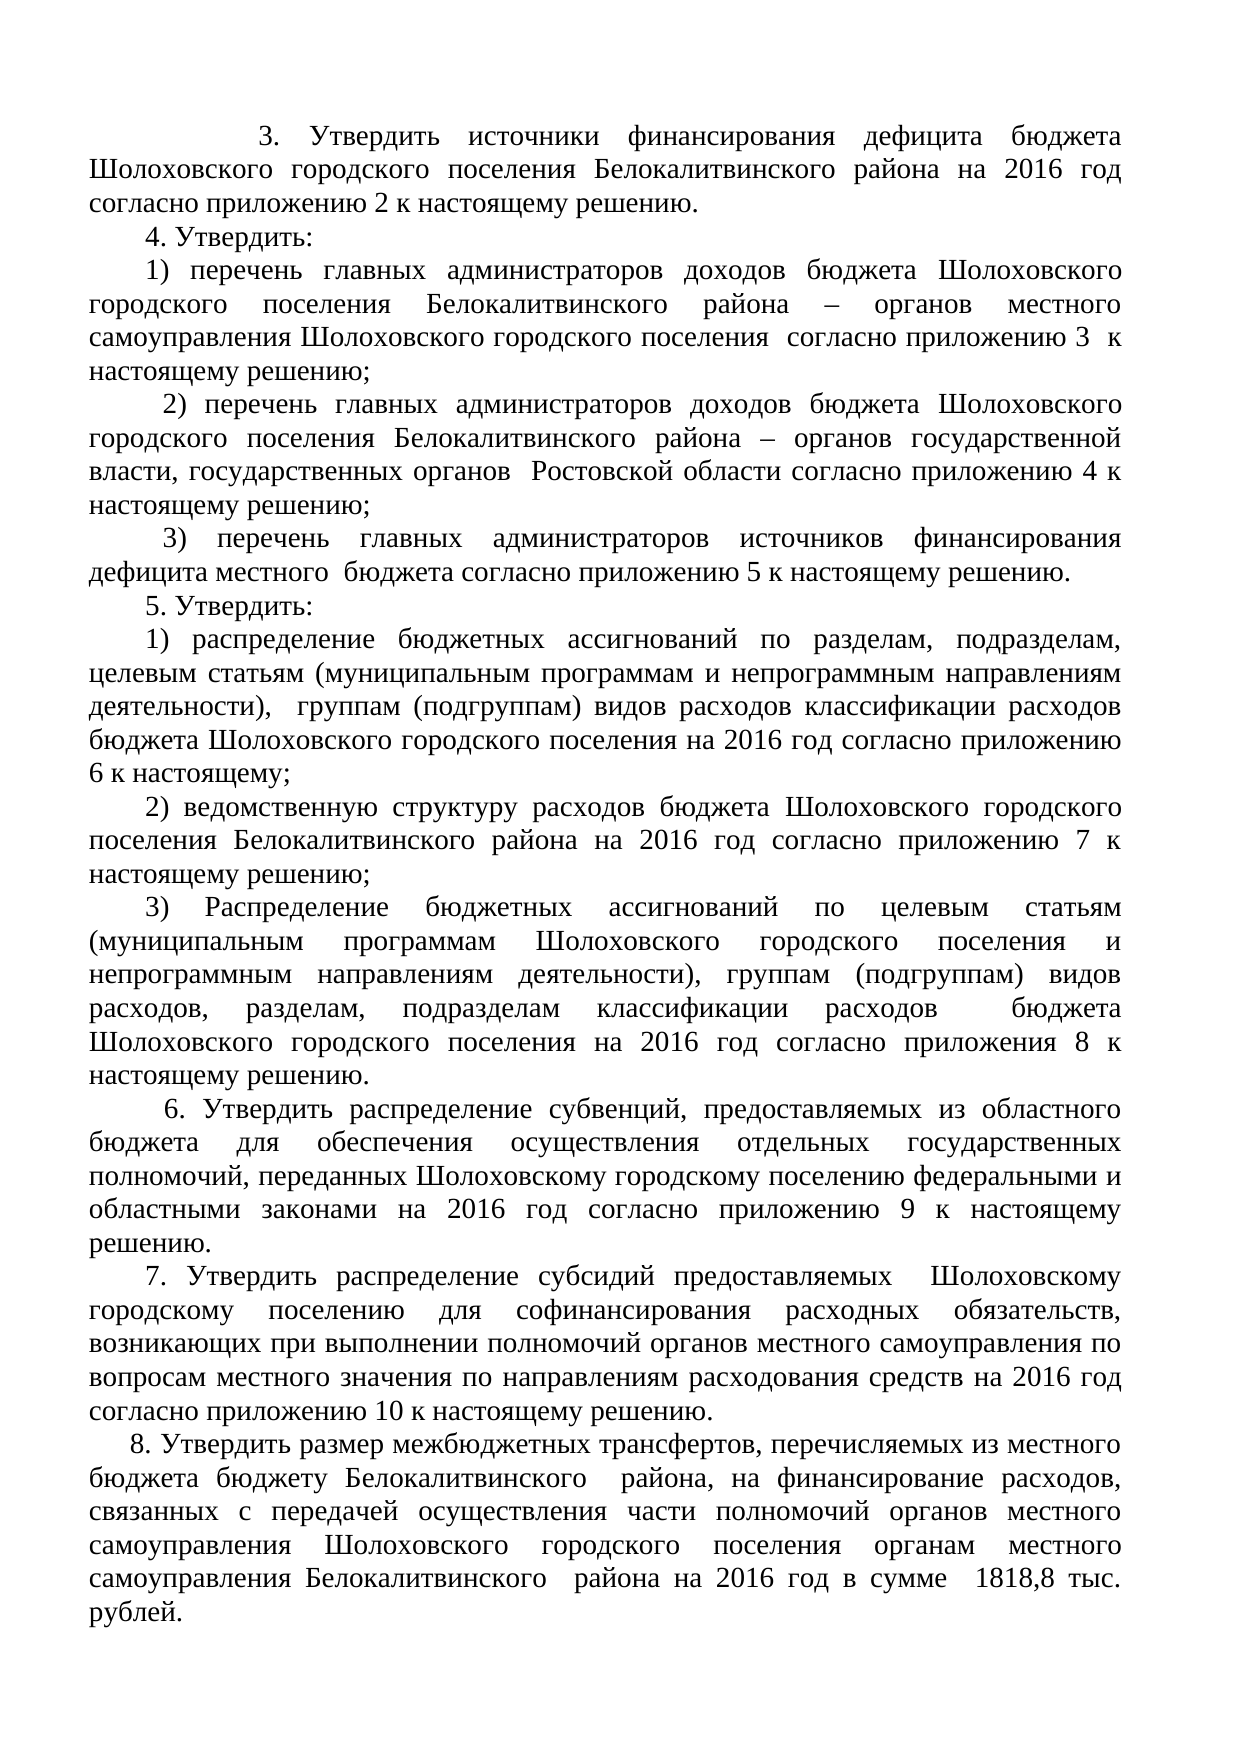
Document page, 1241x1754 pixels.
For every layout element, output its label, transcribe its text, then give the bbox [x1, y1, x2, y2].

text 7. Утвердить распределение субсидий предоставляемых Шолоховскому городскому поселению для софинансирования расходных обязательств, возникающих при выполнении полномочий органов местного самоуправления по вопросам местного значения по направлениям расходования средств на 2016 год согласно приложению 10 к настоящему решению. [89, 1258, 1122, 1426]
text 6. Утвердить распределение субвенций, предоставляемых из областного бюджета для обеспечения осуществления отдельных государственных полномочий, переданных Шолоховскому городскому поселению федеральными и областными законами на 2016 год согласно приложению 9 к настоящему решению. [89, 1091, 1122, 1258]
text 3. Утвердить источники финансирования дефицита бюджета Шолоховского городского поселения Белокалитвинского района на 2016 год согласно приложению 2 к настоящему решению. [89, 118, 1122, 219]
text 2) перечень главных администраторов доходов бюджета Шолоховского городского поселения Белокалитвинского района – органов государственной власти, государственных органов Ростовской области согласно приложению 4 к настоящему решению; [89, 386, 1122, 521]
text 1) распределение бюджетных ассигнований по разделам, подразделам, целевым статьям (муниципальным программам и непрограммным направлениям деятельности), группам (подгруппам) видов расходов классификации расходов бюджета Шолоховского городского поселения на 2016 год согласно приложению 6 к настоящему; [89, 621, 1122, 789]
text 5. Утвердить: [89, 588, 1122, 621]
text 3) Распределение бюджетных ассигнований по целевым статьям (муниципальным программам Шолоховского городского поселения и непрограммным направлениям деятельности), группам (подгруппам) видов расходов, разделам, подразделам классификации расходов бюджета Шолоховского городского поселения на 2016 год согласно приложения 8 к настоящему решению. [89, 889, 1122, 1091]
text 4. Утвердить: [89, 219, 1122, 252]
text 3) перечень главных администраторов источников финансирования дефицита местного бюджета согласно приложению 5 к настоящему решению. [89, 521, 1122, 588]
text 1) перечень главных администраторов доходов бюджета Шолоховского городского поселения Белокалитвинского района – органов местного самоуправления Шолоховского городского поселения согласно приложению 3 к настоящему решению; [89, 252, 1122, 386]
text 2) ведомственную структуру расходов бюджета Шолоховского городского поселения Белокалитвинского района на 2016 год согласно приложению 7 к настоящему решению; [89, 789, 1122, 889]
text 8. Утвердить размер межбюджетных трансфертов, перечисляемых из местного бюджета бюджету Белокалитвинского района, на финансирование расходов, связанных с передачей осуществления части полномочий органов местного самоуправления Шолоховского городского поселения органам местного самоуправления Белокалитвинского района на 2016 год в сумме 1818,8 тыс. рублей. [89, 1426, 1122, 1627]
